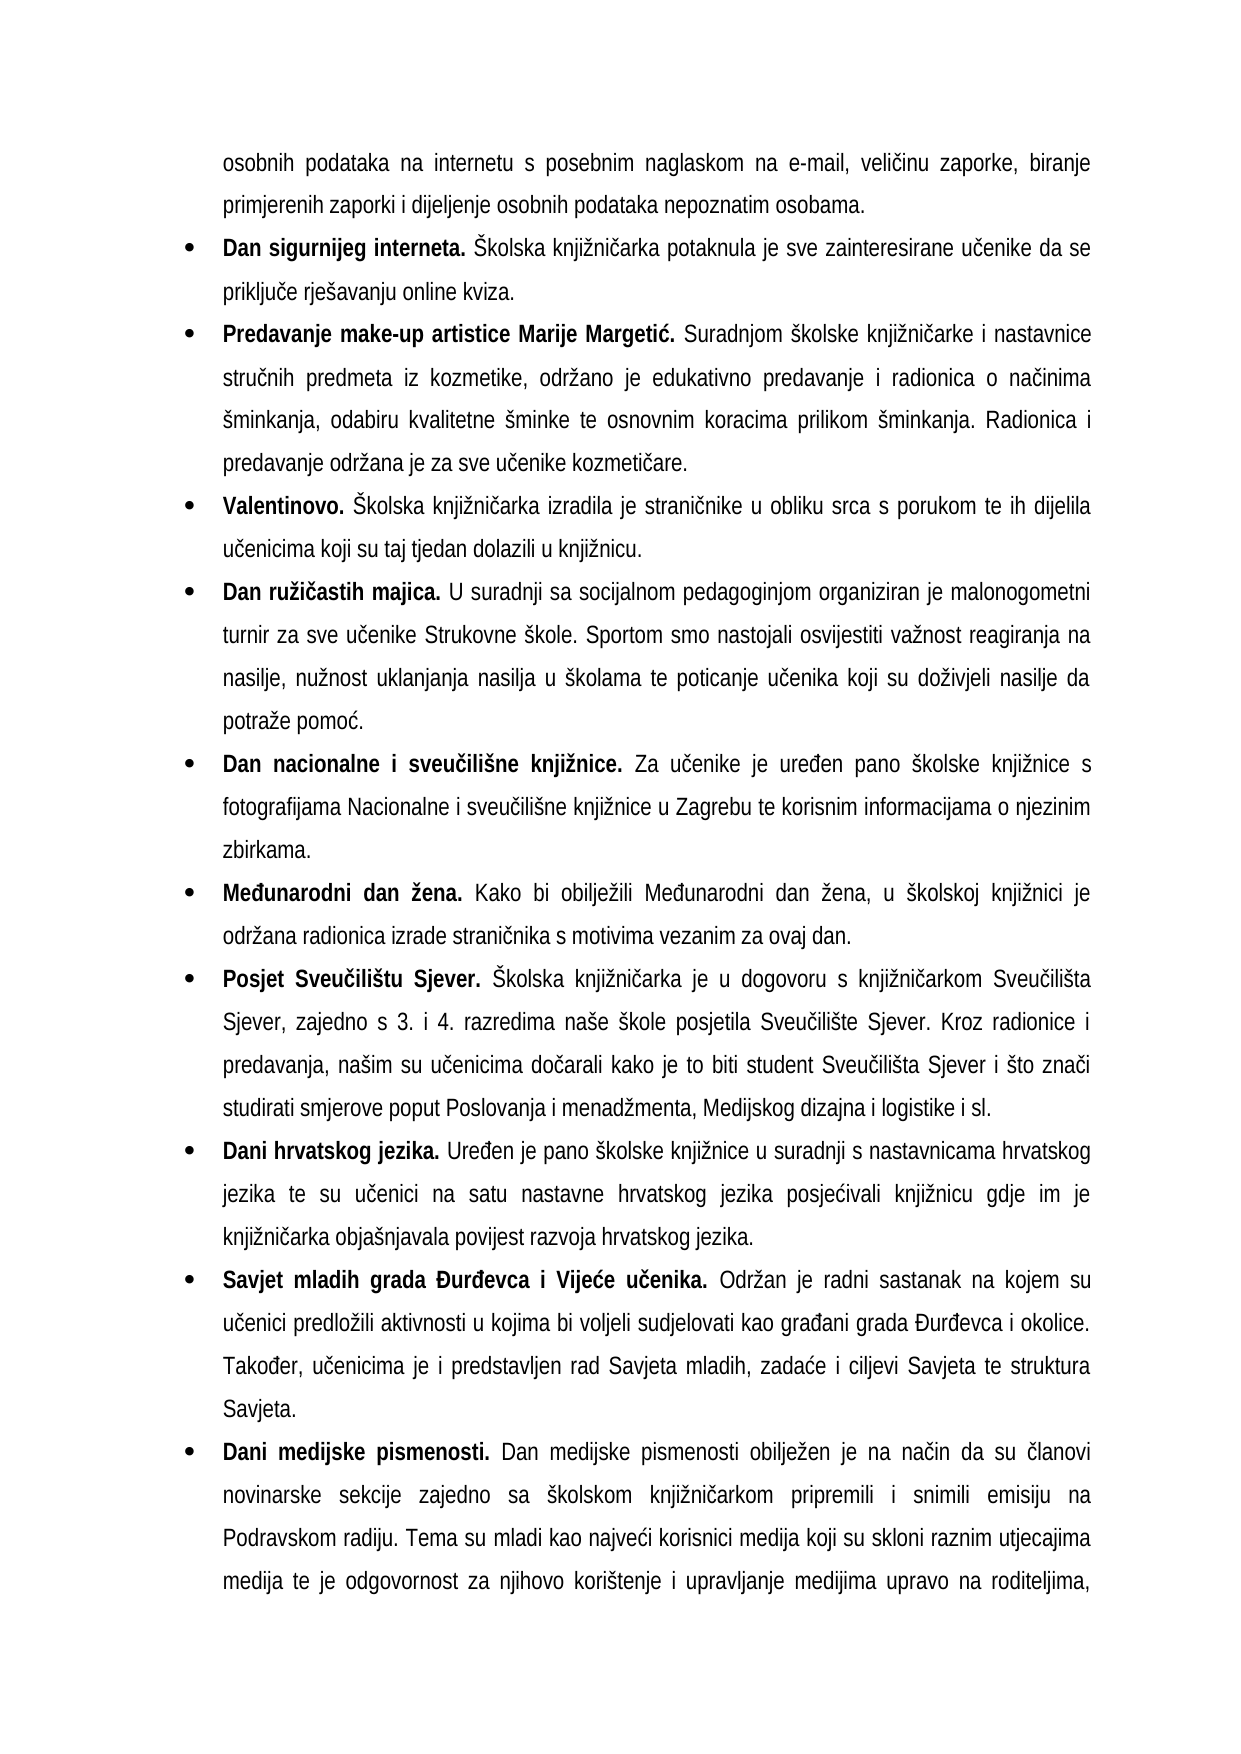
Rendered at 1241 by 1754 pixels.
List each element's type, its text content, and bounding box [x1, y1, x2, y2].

list Savjet mladih grada Đurđevca i Vijeće učenika. Održan je radni sastanak na kojem su učenici predložili aktivnosti u kojima bi voljeli sudjelovati kao građani grada Đurđevca i okolice. Također, učenicima je i predstavljen rad Savjeta mladih, zadaće i ciljevi Savjeta te struktura Savjeta. [185, 1265, 1093, 1423]
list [185, 1437, 1093, 1594]
list Posjet Sveučilištu Sjever. Školska knjižničarka je u dogovoru s knjižničarkom Sveučilišta Sjever, zajedno s 3. i 4. razredima naše škole posjetila Sveučilište Sjever. Kroz radionice i predavanja, našim su učenicima dočarali kako je to biti student Sveučilišta Sjever i što znači studirati smjerove poput Poslovanja i menadžmenta, Medijskog dizajna i logistike i sl. [185, 964, 1093, 1122]
list Dan sigurnijeg interneta. Školska knjižničarka potaknula je sve zainteresirane učenike da se priključe rješavanju online kviza. [185, 233, 1093, 305]
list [185, 148, 1093, 219]
list Međunarodni dan žena. Kako bi obilježili Međunarodni dan žena, u školskoj knjižnici je održana radionica izrade straničnika s motivima vezanim za ovaj dan. [185, 878, 1093, 950]
list Valentinovo. Školska knjižničarka izradila je straničnike u obliku srca s porukom te ih dijelila učenicima koji su taj tjedan dolazili u knjižnicu. [185, 491, 1093, 563]
list Dan nacionalne i sveučilišne knjižnice. Za učenike je uređen pano školske knjižnice s fotografijama Nacionalne i sveučilišne knjižnice u Zagrebu te korisnim informacijama o njezinim zbirkama. [185, 749, 1093, 864]
list Predavanje make-up artistice Marije Margetić. Suradnjom školske knjižničarke i nastavnice stručnih predmeta iz kozmetike, održano je edukativno predavanje i radionica o načinima šminkanja, odabiru kvalitetne šminke te osnovnim koracima prilikom šminkanja. Radionica i predavanje održana je za sve učenike kozmetičare. [185, 319, 1093, 477]
list Dan ružičastih majica. U suradnji sa socijalnom pedagoginjom organiziran je malonogometni turnir za sve učenike Strukovne škole. Sportom smo nastojali osvijestiti važnost reagiranja na nasilje, nužnost uklanjanja nasilja u školama te poticanje učenika koji su doživjeli nasilje da potraže pomoć. [185, 577, 1093, 735]
list Dani hrvatskog jezika. Uređen je pano školske knjižnice u suradnji s nastavnicama hrvatskog jezika te su učenici na satu nastavne hrvatskog jezika posjećivali knjižnicu gdje im je knjižničarka objašnjavala povijest razvoja hrvatskog jezika. [185, 1136, 1093, 1251]
